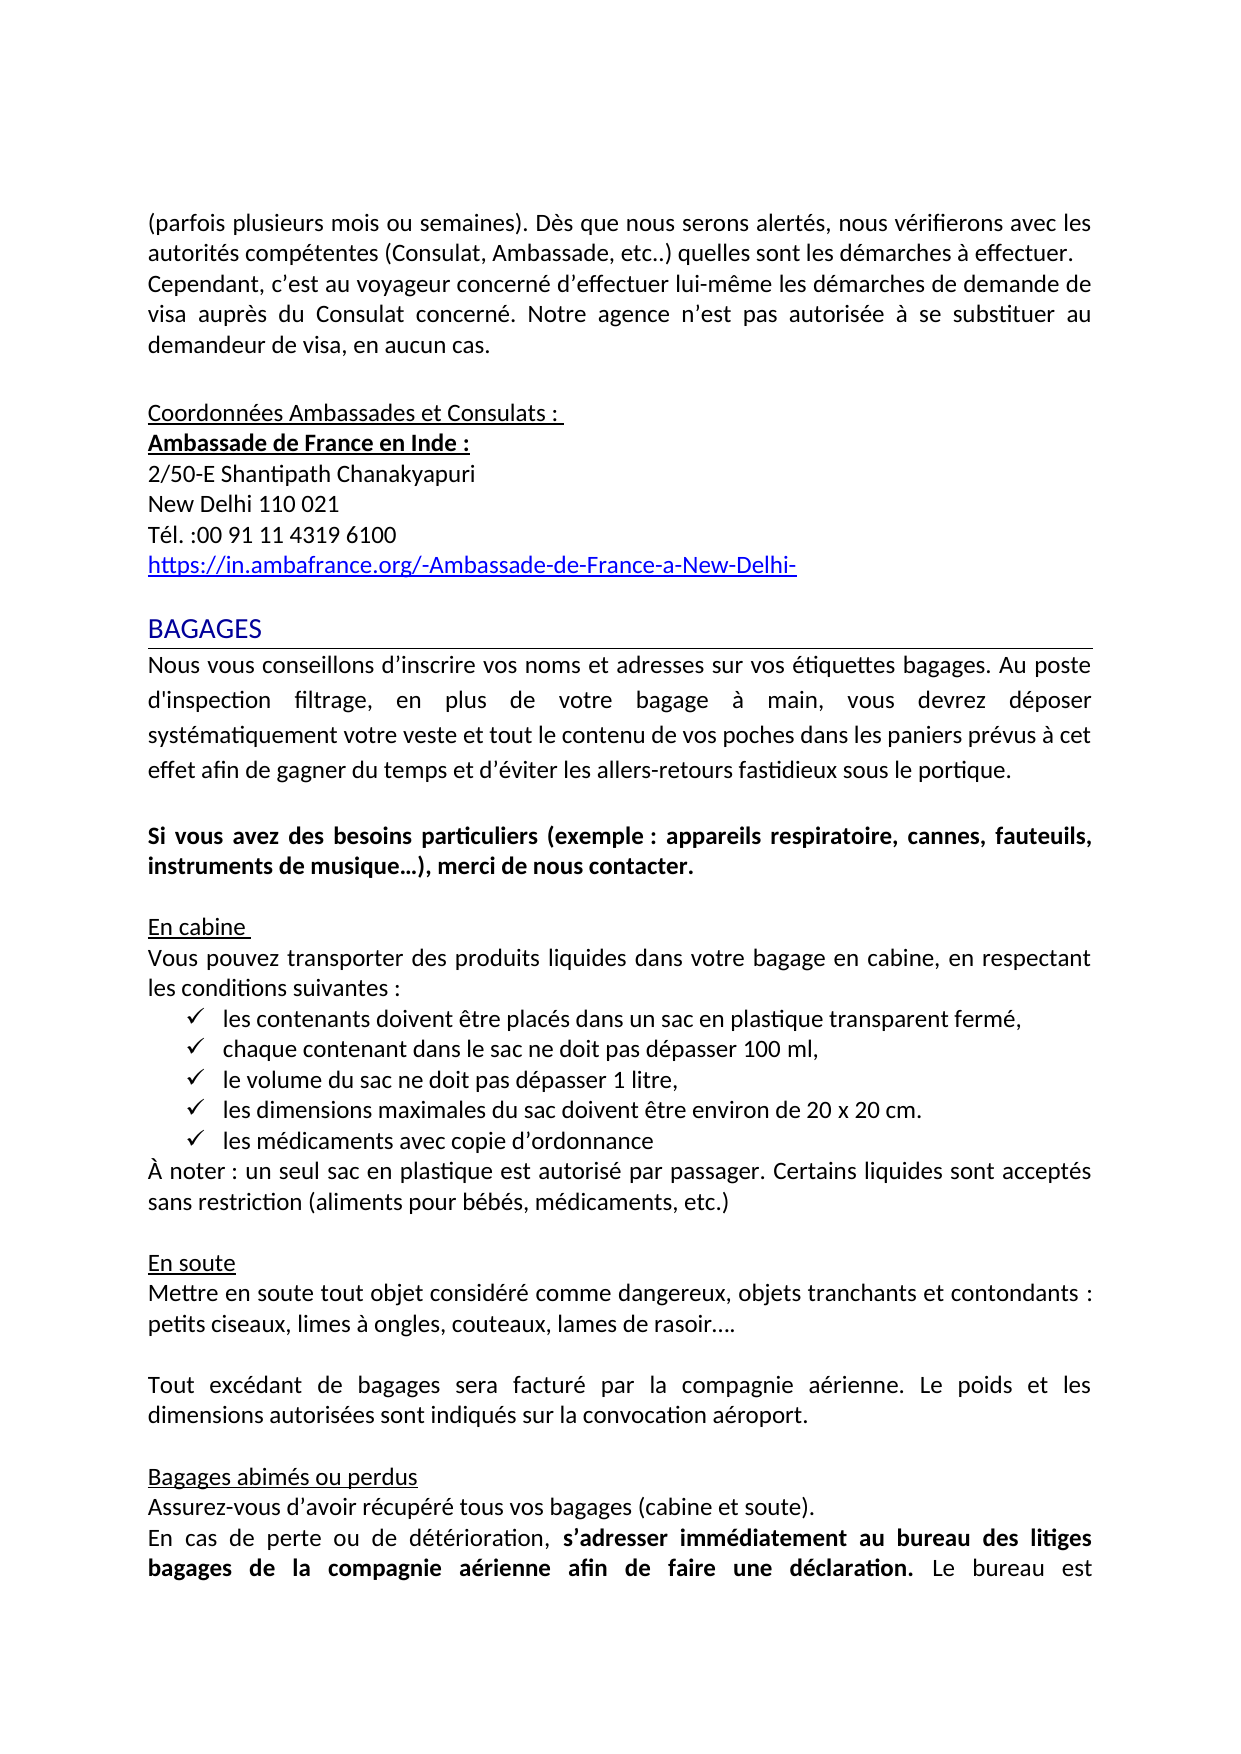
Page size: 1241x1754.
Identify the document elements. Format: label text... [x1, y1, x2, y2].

text Tout excédant de bagages sera facturé par la compagnie aérienne. Le poids et les dimensions autorisées sont indiqués sur la convocation aéroport. [148, 1369, 1093, 1430]
text Assurez-vous d’avoir récupéré tous vos bagages (cabine et soute). [148, 1491, 1093, 1522]
list En soute [148, 1247, 1093, 1278]
text À noter : un seul sac en plastique est autorisé par passager. Certains liquides sont acceptés sans restriction (aliments pour bébés, médicaments, etc.) [148, 1156, 1093, 1217]
list le volume du sac ne doit pas dépasser 1 litre, [185, 1064, 1093, 1094]
text Vous pouvez transporter des produits liquides dans votre bagage en cabine, en respectant les conditions suivantes : [148, 942, 1093, 1003]
list chaque contenant dans le sac ne doit pas dépasser 100 ml, [185, 1033, 1093, 1064]
list les contenants doivent être placés dans un sac en plastique transparent fermé, [185, 1003, 1093, 1033]
text Mettre en soute tout objet considéré comme dangereux, objets tranchants et contondants : petits ciseaux, limes à ongles, couteaux, lames de rasoir…. [148, 1278, 1093, 1339]
text 2/50-E Shantipath Chanakyapuri New Delhi 110 021 Tél. :00 91 11 4319 6100 https://in.ambafrance.org/-Ambassade-de-France-a-New-Delhi- [148, 458, 1093, 580]
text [148, 207, 1093, 268]
text Cependant, c’est au voyageur concerné d’effectuer lui-même les démarches de demande de visa auprès du Consulat concerné. Notre agence n’est pas autorisée à se substituer au demandeur de visa, en aucun cas. [148, 268, 1093, 359]
text Ambassade de France en Inde : [148, 427, 1093, 458]
list En cabine [148, 911, 1093, 942]
list Coordonnées Ambassades et Consulats : [148, 397, 1093, 427]
list les médicaments avec copie d’ordonnance [185, 1125, 1093, 1156]
list Bagages abimés ou perdus [148, 1461, 1093, 1491]
text Nous vous conseillons d’inscrire vos noms et adresses sur vos étiquettes bagages. Au poste d'inspection filtrage, en plus de votre bagage à main, vous devrez déposer systématiquement votre veste et tout le contenu de vos poches dans les paniers prévus à cet effet afin de gagner du temps et d’éviter les allers-retours fastidieux sous le portique. [148, 649, 1093, 785]
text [148, 1522, 1093, 1583]
text Si vous avez des besoins particuliers (exemple : appareils respiratoire, cannes, fauteuils, instruments de musique…), merci de nous contacter. [148, 820, 1093, 881]
text BAGAGES [148, 611, 1093, 648]
list les dimensions maximales du sac doivent être environ de 20 x 20 cm. [185, 1094, 1093, 1125]
